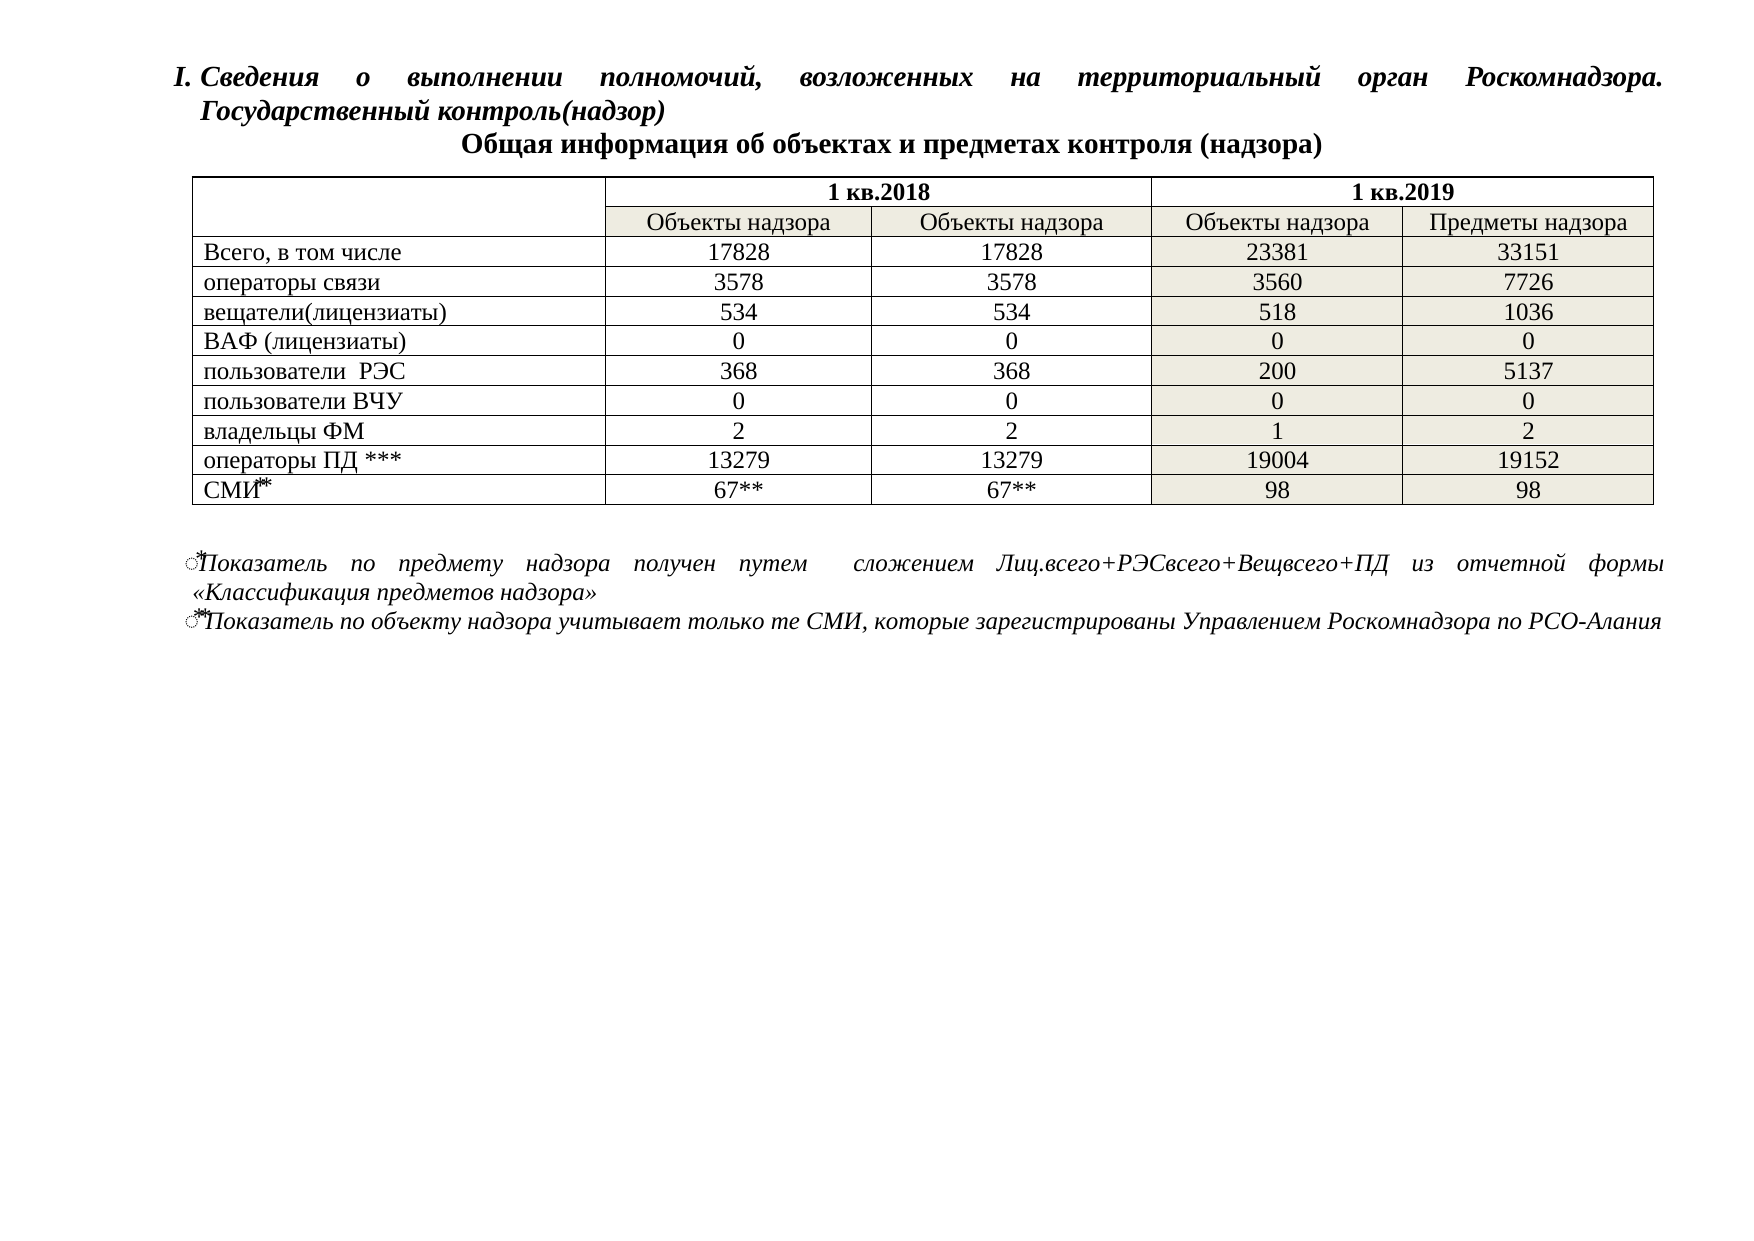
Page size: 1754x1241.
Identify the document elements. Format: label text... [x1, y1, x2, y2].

table_cell 7726 [1403, 267, 1653, 296]
table_cell 33151 [1403, 237, 1653, 266]
table_cell 0 [872, 326, 1151, 355]
table_cell 67** [606, 475, 871, 504]
table_header 1 кв.2018 [606, 178, 1151, 206]
table_cell Объекты надзора [872, 207, 1151, 236]
table_cell 368 [872, 356, 1151, 385]
table_cell 67** [872, 475, 1151, 504]
table_cell 98 [1403, 475, 1653, 504]
table_cell 98 [1152, 475, 1402, 504]
table_cell 518 [1152, 297, 1402, 325]
table_cell 2 [1403, 416, 1653, 444]
table_cell 368 [606, 356, 871, 385]
table_cell Объекты надзора [606, 207, 871, 236]
table_cell 19152 [1403, 446, 1653, 474]
table_cell Предметы надзора [1403, 207, 1653, 236]
table_cell 19004 [1152, 446, 1402, 474]
table_cell вещатели(лицензиаты) [193, 297, 605, 325]
table_cell 534 [872, 297, 1151, 325]
table_cell 5137 [1403, 356, 1653, 385]
table_cell 3578 [606, 267, 871, 296]
table_header [193, 178, 605, 236]
table_cell владельцы ФМ [193, 416, 605, 444]
table_cell 2 [872, 416, 1151, 444]
table_cell 3560 [1152, 267, 1402, 296]
table_cell 13279 [606, 446, 871, 474]
text Общая информация об объектах и предметах контроля (надзора) [59, 126, 1665, 160]
table_cell 0 [1403, 386, 1653, 415]
table_cell 0 [606, 326, 871, 355]
table_cell 1036 [1403, 297, 1653, 325]
table_cell СМИ⃰ ⃰ [193, 475, 605, 504]
table_cell 534 [606, 297, 871, 325]
table_cell 23381 [1152, 237, 1402, 266]
table_cell 200 [1152, 356, 1402, 385]
table_cell Объекты надзора [1152, 207, 1402, 236]
table_cell 13279 [872, 446, 1151, 474]
table_cell 0 [606, 386, 871, 415]
table_cell 1 [1152, 416, 1402, 444]
table_cell операторы связи [193, 267, 605, 296]
table_cell 17828 [606, 237, 871, 266]
table_cell пользователи РЭС [193, 356, 605, 385]
table_cell 2 [606, 416, 871, 444]
table_cell 17828 [872, 237, 1151, 266]
table_cell 0 [1152, 386, 1402, 415]
text ⃰ ⃰Показатель по объекту надзора учитывает только те СМИ, которые зарегистрированы Управлением Роскомнадзора по РСО-Алания [184, 606, 1665, 634]
table_cell 0 [1152, 326, 1402, 355]
table_header 1 кв.2019 [1152, 178, 1653, 206]
table_cell 3578 [872, 267, 1151, 296]
table_cell Всего, в том числе [193, 237, 605, 266]
table_cell 0 [872, 386, 1151, 415]
table_cell ВАФ (лицензиаты) [193, 326, 605, 355]
subtitle Сведения о выполнении полномочий, возложенных на территориальный орган Роскомнадзора. Государственный контроль(надзор) [192, 59, 1665, 126]
text ⃰Показатель по предмету надзора получен путем сложением Лиц.всего+РЭСвсего+Вещвсего+ПД из отчетной формы «Классификация предметов надзора» [184, 548, 1665, 606]
table_cell пользователи ВЧУ [193, 386, 605, 415]
table_cell 0 [1403, 326, 1653, 355]
table_cell операторы ПД *** [193, 446, 605, 474]
